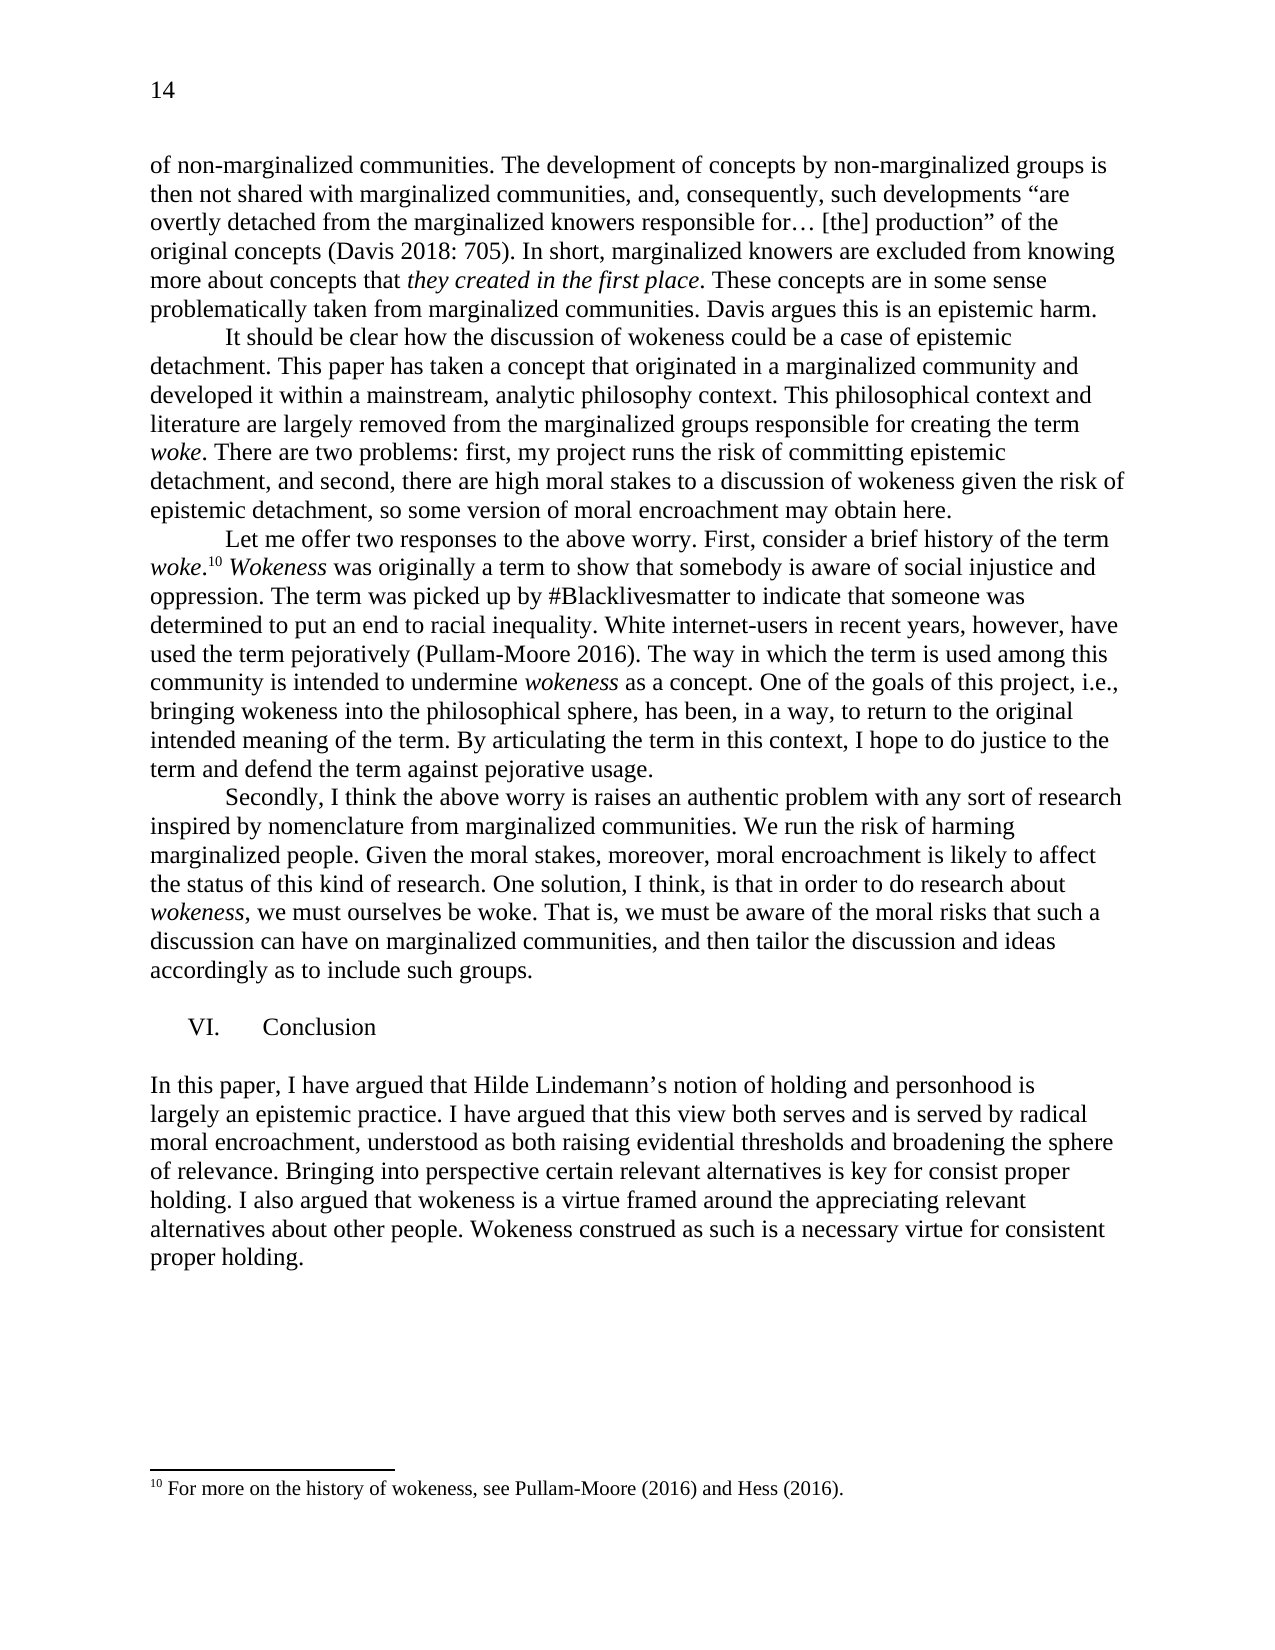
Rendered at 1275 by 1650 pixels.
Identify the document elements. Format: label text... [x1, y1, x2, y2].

text It should be clear how the discussion of wokeness could be a case of epistemic detachment. This paper has taken a concept that originated in a marginalized community and developed it within a mainstream, analytic philosophy context. This philosophical context and literature are largely removed from the marginalized groups responsible for creating the term woke. There are two problems: first, my project runs the risk of committing epistemic detachment, and second, there are high moral stakes to a discussion of wokeness given the risk of epistemic detachment, so some version of moral encroachment may obtain here. [150, 322, 1125, 524]
text Let me offer two responses to the above worry. First, consider a brief history of the term woke. Wokeness was originally a term to show that somebody is aware of social injustice and oppression. The term was picked up by #Blacklivesmatter to indicate that someone was determined to put an end to racial inequality. White internet-users in recent years, however, have used the term pejoratively (Pullam-Moore 2016). The way in which the term is used among this community is intended to undermine wokeness as a concept. One of the goals of this project, i.e., bringing wokeness into the philosophical sphere, has been, in a way, to return to the original intended meaning of the term. By articulating the term in this context, I hope to do justice to the term and defend the term against pejorative usage. [150, 524, 1125, 782]
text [150, 150, 1125, 322]
text largely an epistemic practice. I have argued that this view both serves and is served by radical moral encroachment, understood as both raising evidential thresholds and broadening the sphere of relevance. Bringing into perspective certain relevant alternatives is key for consist proper holding. I also argued that wokeness is a virtue framed around the appreciating relevant alternatives about other people. Wokeness construed as such is a necessary virtue for consistent proper holding. [150, 1099, 1125, 1271]
text Secondly, I think the above worry is raises an authentic problem with any sort of research inspired by nomenclature from marginalized communities. We run the risk of harming marginalized people. Given the moral stakes, moreover, moral encroachment is likely to affect the status of this kind of research. One solution, I think, is that in order to do research about wokeness, we must ourselves be woke. That is, we must be aware of the moral risks that such a discussion can have on marginalized communities, and then tailor the discussion and ideas accordingly as to include such groups. [150, 782, 1125, 984]
list Conclusion [187, 1012, 1125, 1041]
text In this paper, I have argued that Hilde Lindemann’s notion of holding and personhood is [150, 1070, 1125, 1099]
